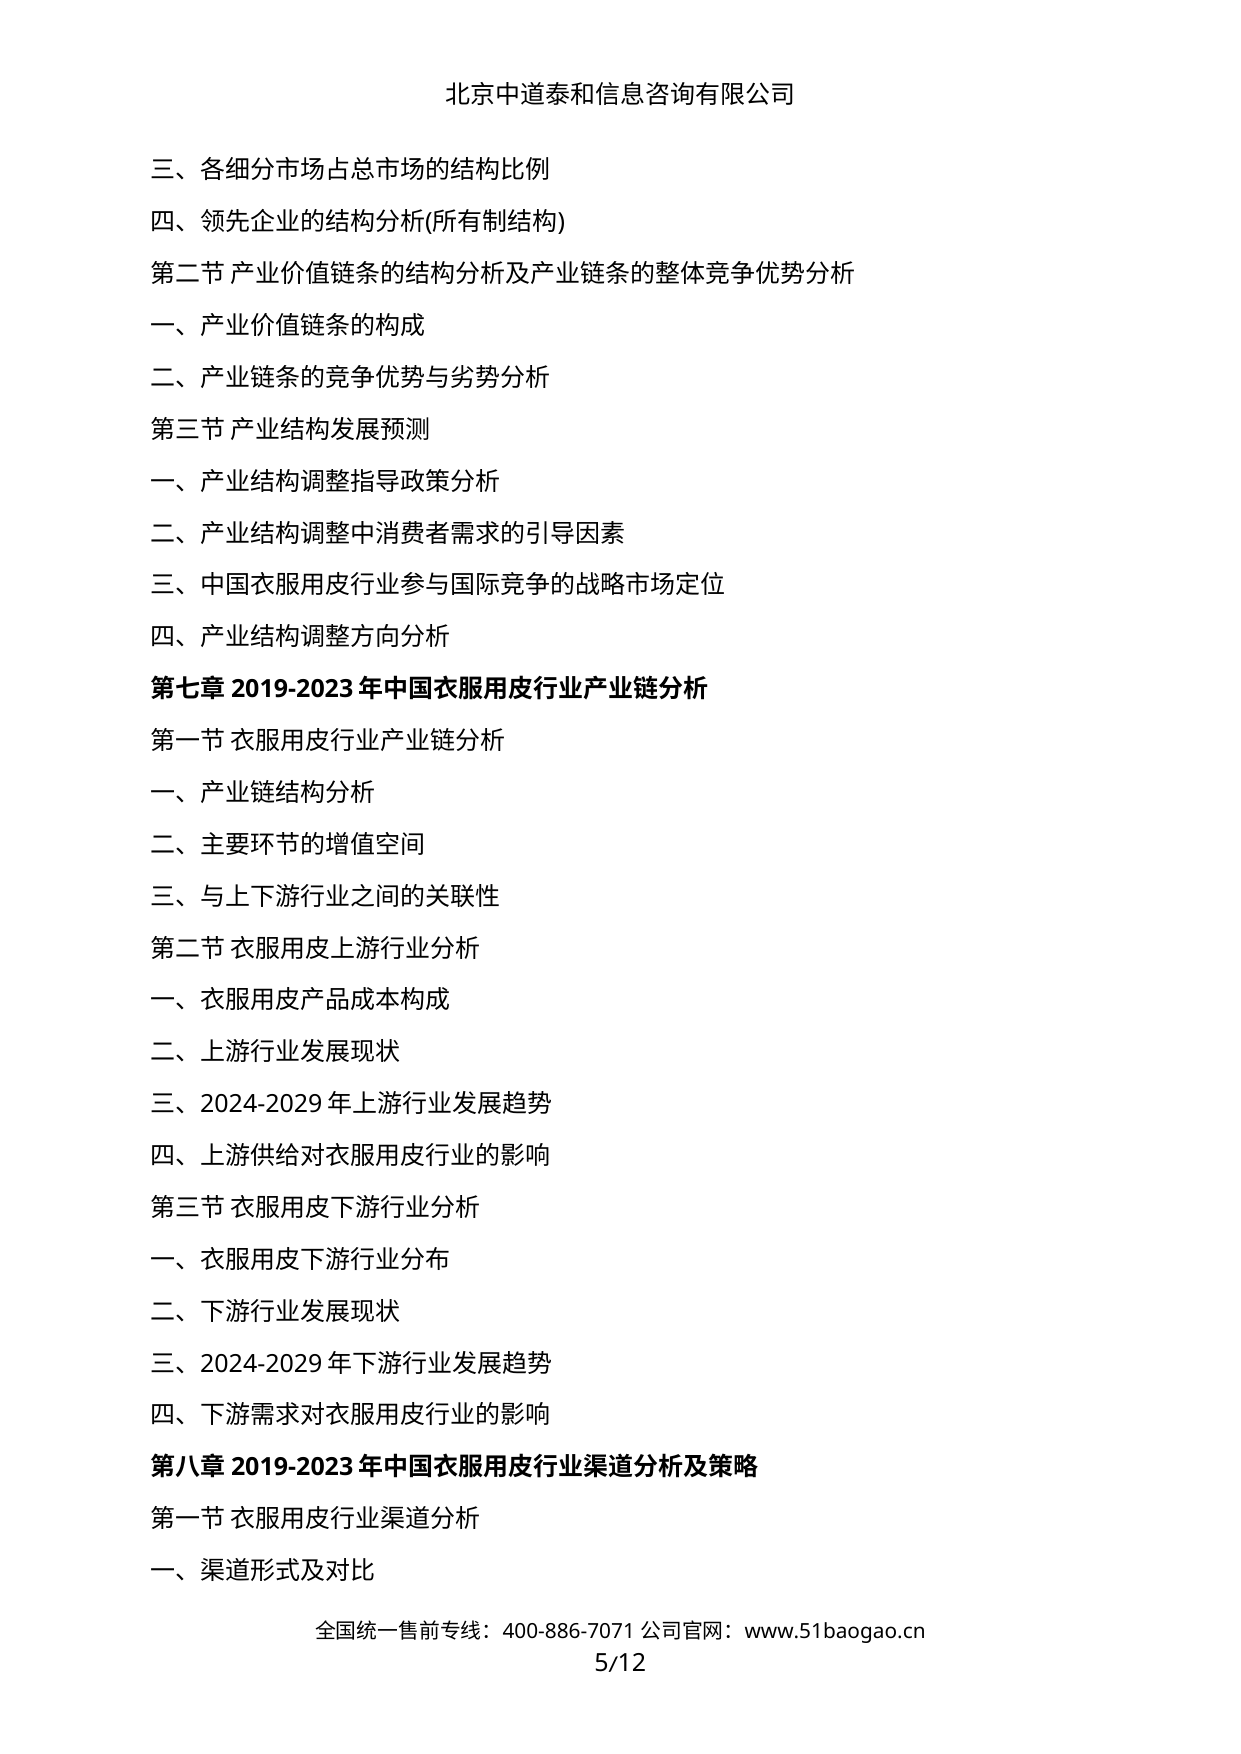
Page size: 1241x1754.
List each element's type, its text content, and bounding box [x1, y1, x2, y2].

text 四、产业结构调整方向分析 [150, 617, 1090, 653]
text 第一节 衣服用皮行业产业链分析 [150, 721, 1090, 757]
text 第二节 衣服用皮上游行业分析 [150, 928, 1090, 964]
text 三、各细分市场占总市场的结构比例 [150, 150, 1090, 186]
text 三、中国衣服用皮行业参与国际竞争的战略市场定位 [150, 565, 1090, 601]
text 第三节 衣服用皮下游行业分析 [150, 1187, 1090, 1224]
text 一、产业结构调整指导政策分析 [150, 461, 1090, 497]
text 三、2024-2029年上游行业发展趋势 [150, 1084, 1090, 1120]
text 四、领先企业的结构分析(所有制结构) [150, 202, 1090, 238]
text 二、产业链条的竞争优势与劣势分析 [150, 357, 1090, 394]
text 第八章 2019-2023年中国衣服用皮行业渠道分析及策略 [150, 1447, 1090, 1483]
text 二、产业结构调整中消费者需求的引导因素 [150, 513, 1090, 549]
text 二、下游行业发展现状 [150, 1291, 1090, 1327]
text 第一节 衣服用皮行业渠道分析 [150, 1499, 1090, 1535]
text 第二节 产业价值链条的结构分析及产业链条的整体竞争优势分析 [150, 254, 1090, 290]
text 第三节 产业结构发展预测 [150, 409, 1090, 446]
text 二、主要环节的增值空间 [150, 824, 1090, 861]
text 第七章 2019-2023年中国衣服用皮行业产业链分析 [150, 669, 1090, 705]
text 三、2024-2029年下游行业发展趋势 [150, 1343, 1090, 1379]
text 二、上游行业发展现状 [150, 1032, 1090, 1068]
text 三、与上下游行业之间的关联性 [150, 876, 1090, 912]
text 四、下游需求对衣服用皮行业的影响 [150, 1395, 1090, 1431]
text 一、衣服用皮下游行业分布 [150, 1239, 1090, 1276]
text 一、产业链结构分析 [150, 772, 1090, 809]
text 一、渠道形式及对比 [150, 1551, 1090, 1587]
text 一、产业价值链条的构成 [150, 306, 1090, 342]
text 四、上游供给对衣服用皮行业的影响 [150, 1136, 1090, 1172]
text 一、衣服用皮产品成本构成 [150, 980, 1090, 1016]
